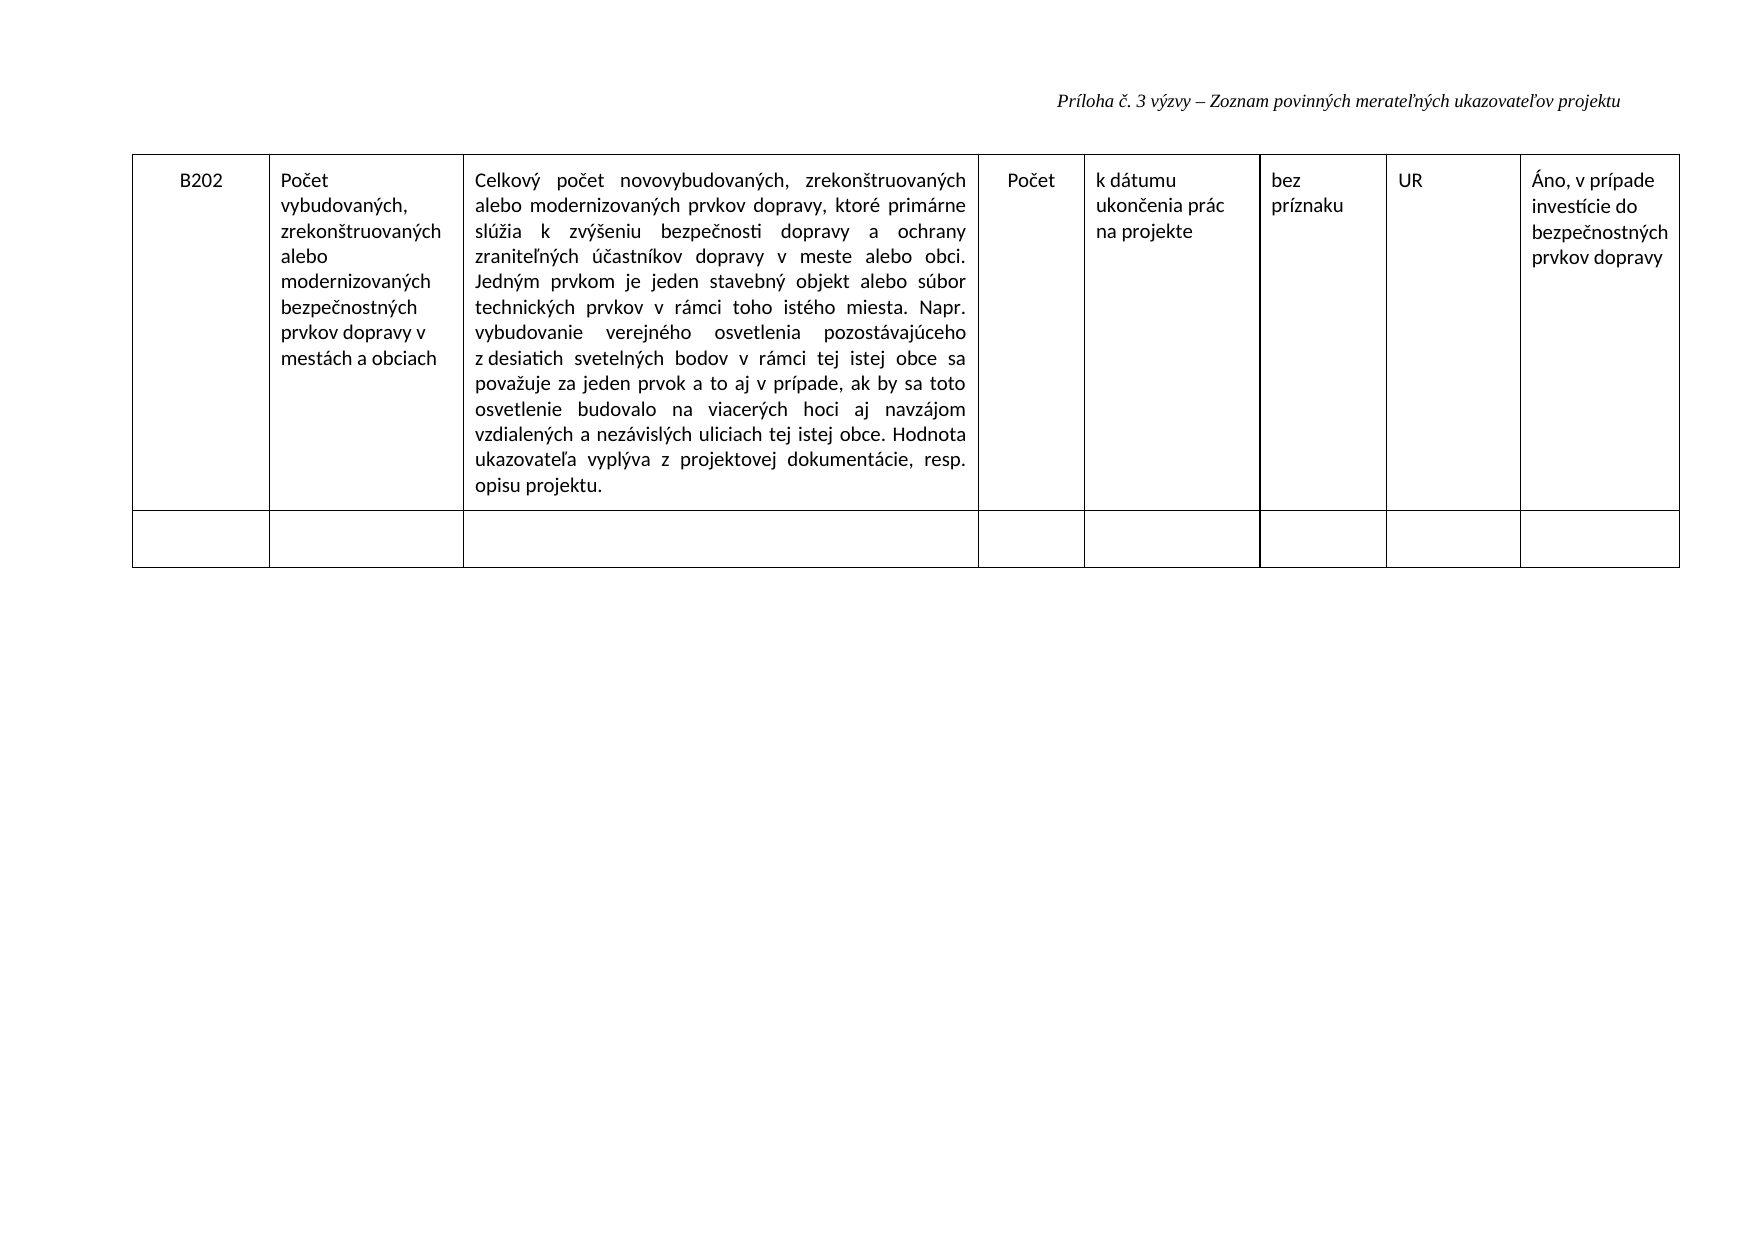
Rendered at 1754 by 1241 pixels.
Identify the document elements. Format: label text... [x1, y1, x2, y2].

table_cell [1521, 511, 1679, 567]
table_cell [464, 511, 978, 567]
table_cell Počet vybudovaných, zrekonštruovaných alebo modernizovaných bezpečnostných prvkov dopravy v mestách a obciach [270, 155, 463, 510]
table_cell Áno, v prípade investície do bezpečnostných prvkov dopravy [1521, 155, 1679, 510]
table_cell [1085, 155, 1259, 510]
table_cell [270, 511, 463, 567]
table_cell bez príznaku [1261, 155, 1386, 510]
table_cell [1387, 511, 1520, 567]
table_cell B202 [133, 155, 269, 510]
table_cell [1085, 511, 1259, 567]
table_cell UR [1387, 155, 1520, 510]
table_cell Celkový počet novovybudovaných, zrekonštruovaných alebo modernizovaných prvkov dopravy, ktoré primárne slúžia k zvýšeniu bezpečnosti dopravy a ochrany zraniteľných účastníkov dopravy v meste alebo obci. Jedným prvkom je jeden stavebný objekt alebo súbor technických prvkov v rámci toho istého miesta. Napr. vybudovanie verejného osvetlenia pozostávajúceho z desiatich svetelných bodov v rámci tej istej obce sa považuje za jeden prvok a to aj v prípade, ak by sa toto osvetlenie budovalo na viacerých hoci aj navzájom vzdialených a nezávislých uliciach tej istej obce. Hodnota ukazovateľa vyplýva z projektovej dokumentácie, resp. opisu projektu. [464, 155, 978, 510]
table_cell Počet [979, 155, 1084, 510]
table_cell [979, 511, 1084, 567]
table_cell [133, 511, 269, 567]
table_cell [1261, 511, 1386, 567]
